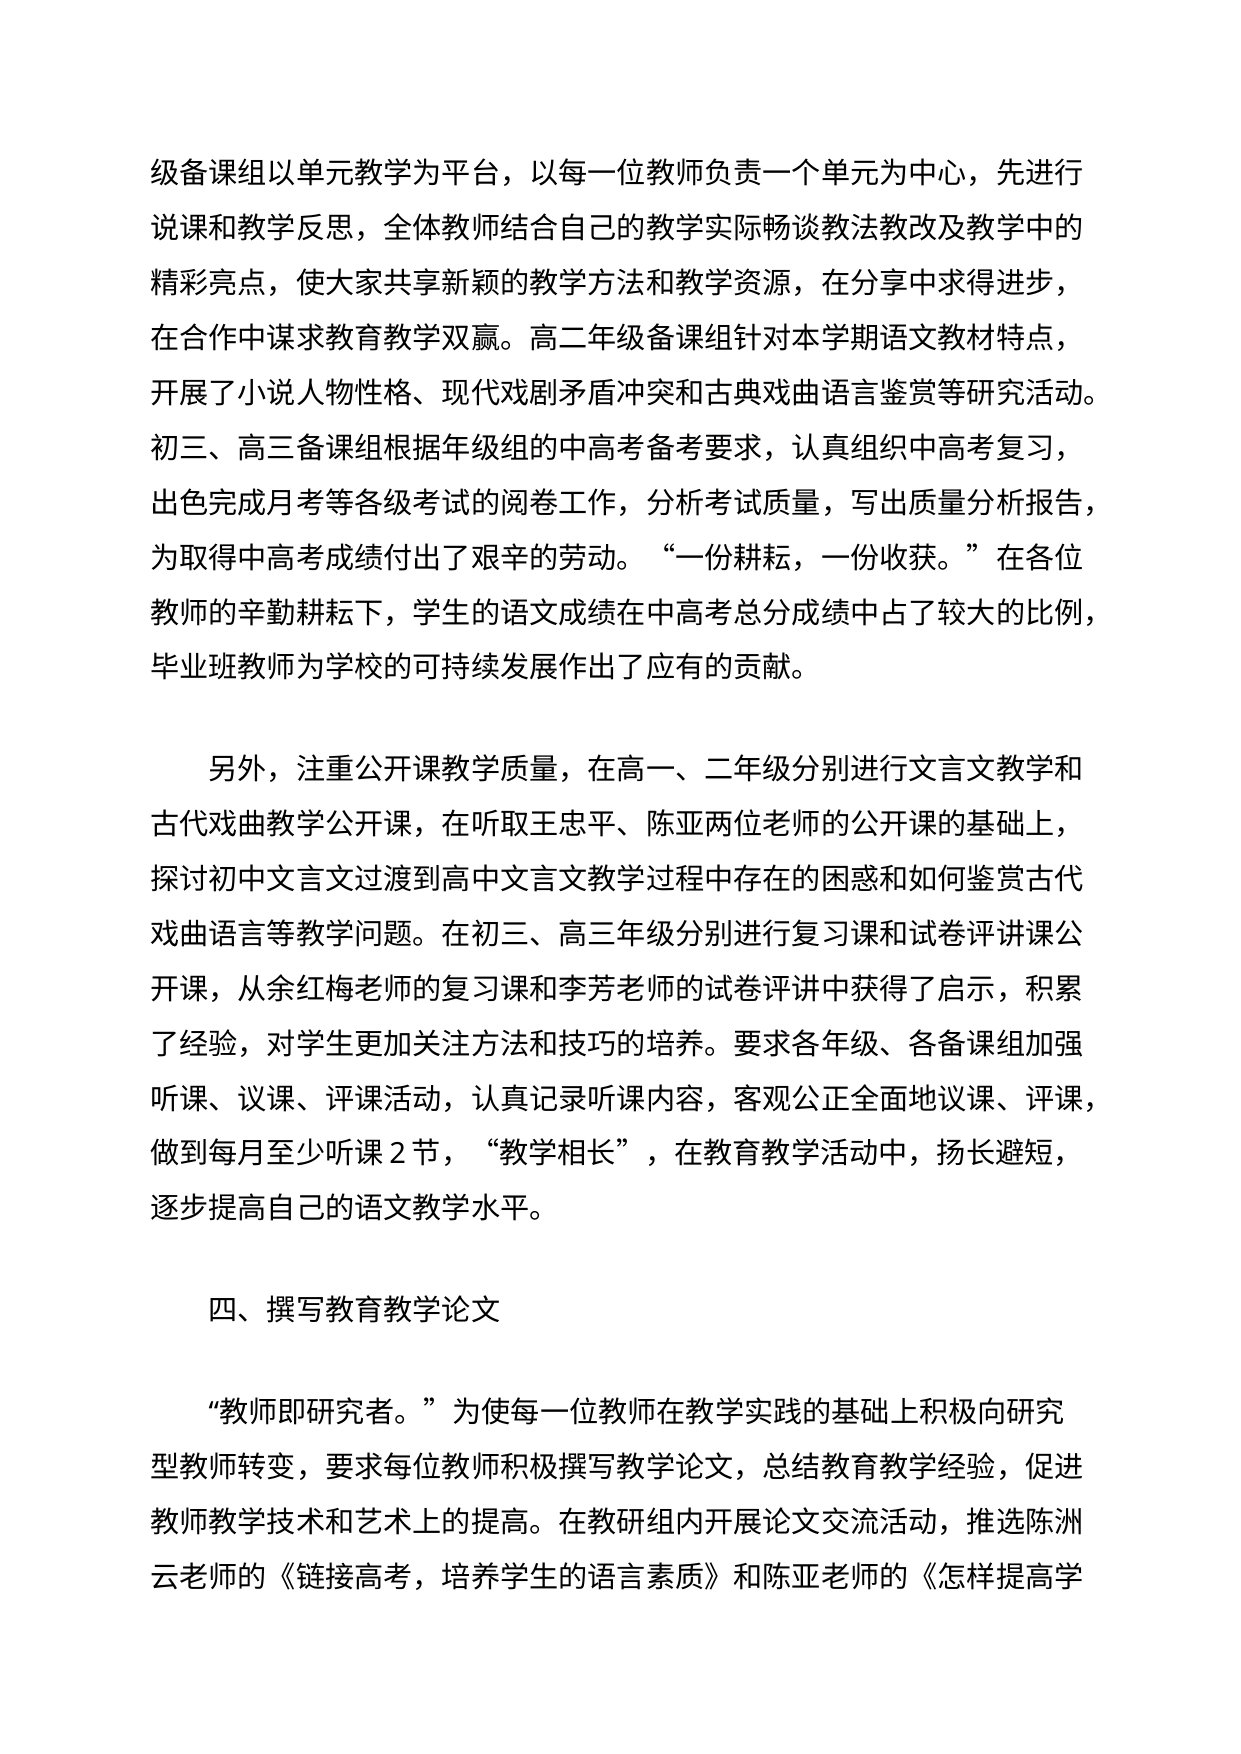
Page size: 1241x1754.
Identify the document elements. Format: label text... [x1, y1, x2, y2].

text 另外，注重公开课教学质量，在高一、二年级分别进行文言文教学和古代戏曲教学公开课，在听取王忠平、陈亚两位老师的公开课的基础上，探讨初中文言文过渡到高中文言文教学过程中存在的困惑和如何鉴赏古代戏曲语言等教学问题。在初三、高三年级分别进行复习课和试卷评讲课公开课，从余红梅老师的复习课和李芳老师的试卷评讲中获得了启示，积累了经验，对学生更加关注方法和技巧的培养。要求各年级、各备课组加强听课、议课、评课活动，认真记录听课内容，客观公正全面地议课、评课，做到每月至少听课2节，“教学相长”，在教育教学活动中，扬长避短，逐步提高自己的语文教学水平。 [150, 746, 1090, 1227]
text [150, 1389, 1090, 1596]
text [150, 150, 1090, 686]
text 四、撰写教育教学论文 [150, 1287, 1090, 1329]
